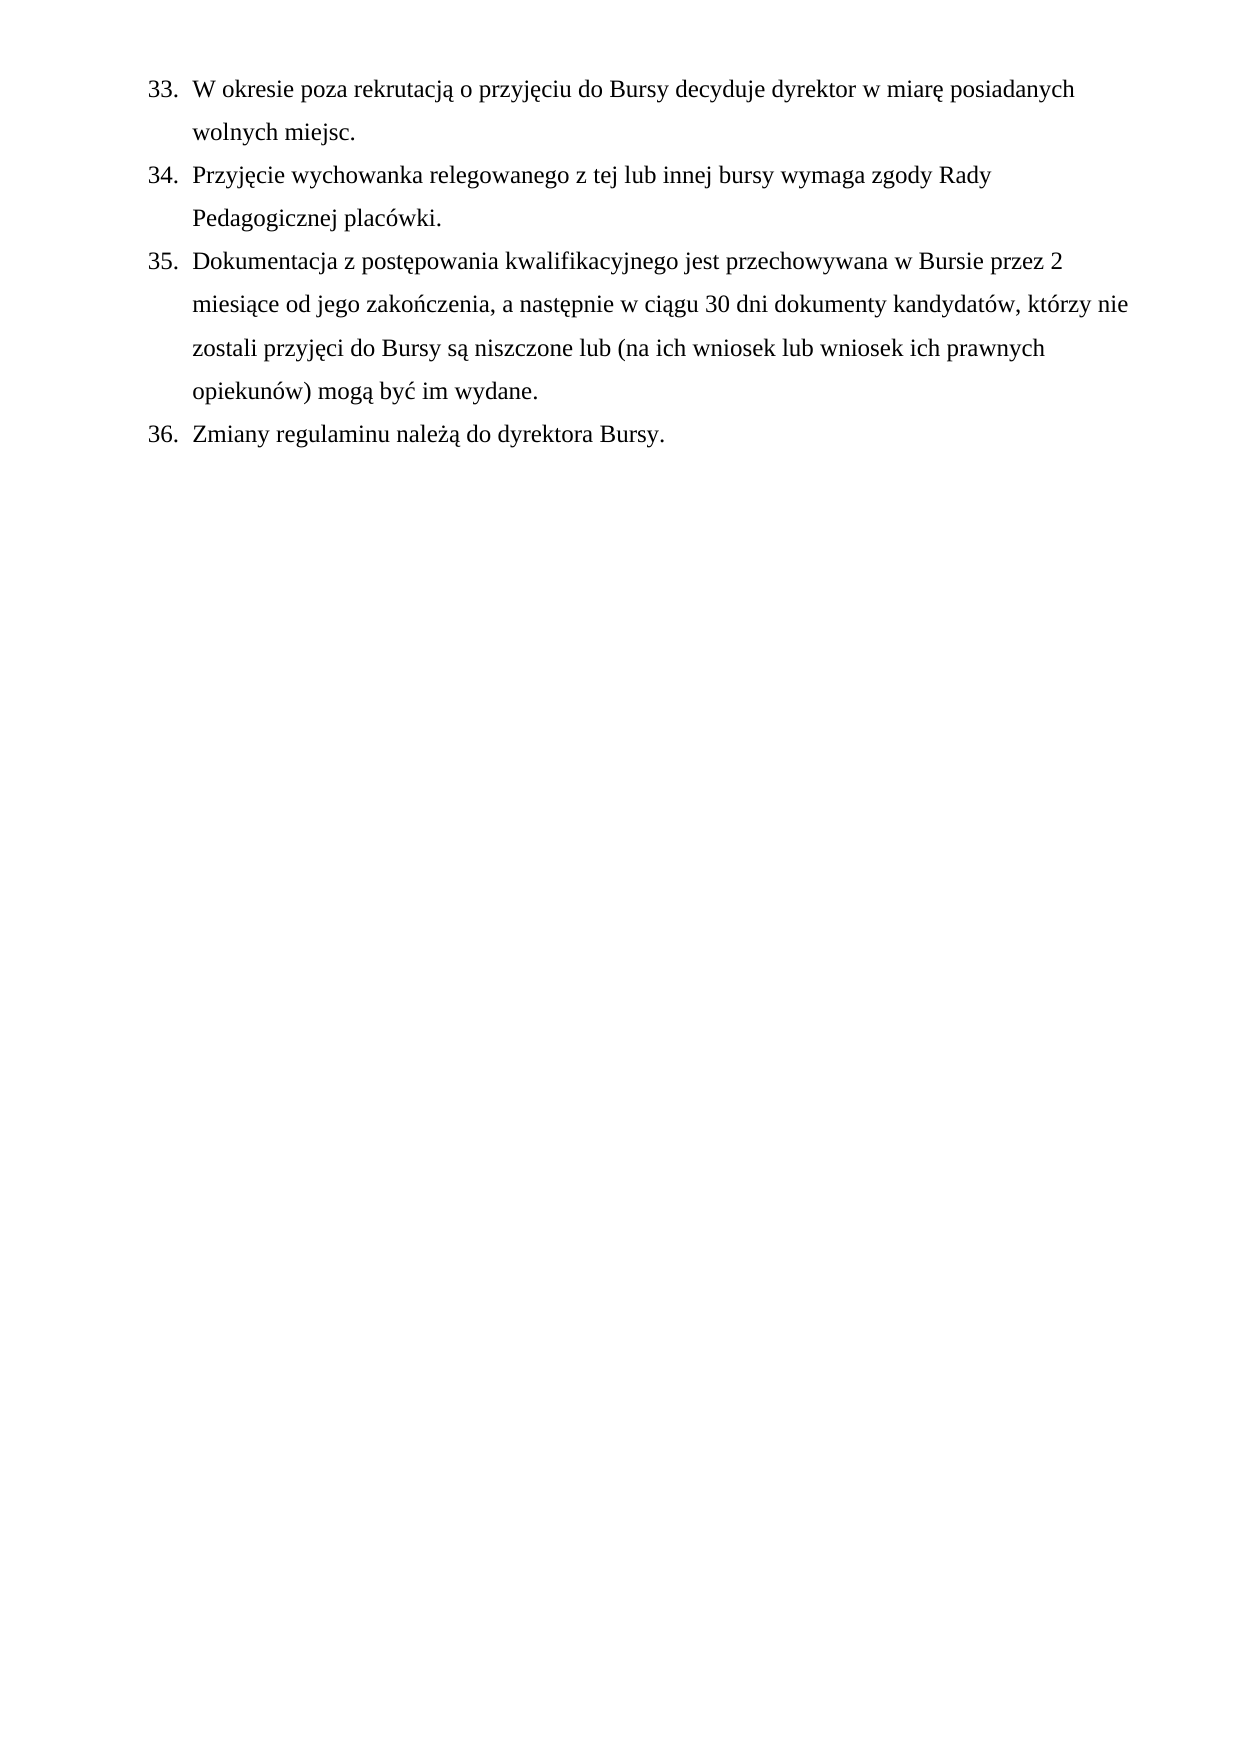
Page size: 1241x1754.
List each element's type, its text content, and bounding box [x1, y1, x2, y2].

list W okresie poza rekrutacją o przyjęciu do Bursy decyduje dyrektor w miarę posiadanych wolnych miejsc. [148, 74, 1137, 146]
list Przyjęcie wychowanka relegowanego z tej lub innej bursy wymaga zgody Rady Pedagogicznej placówki. [148, 160, 1137, 232]
list Zmiany regulaminu należą do dyrektora Bursy. [148, 419, 1137, 448]
list Dokumentacja z postępowania kwalifikacyjnego jest przechowywana w Bursie przez 2 miesiące od jego zakończenia, a następnie w ciągu 30 dni dokumenty kandydatów, którzy nie zostali przyjęci do Bursy są niszczone lub (na ich wniosek lub wniosek ich prawnych opiekunów) mogą być im wydane. [148, 246, 1137, 404]
